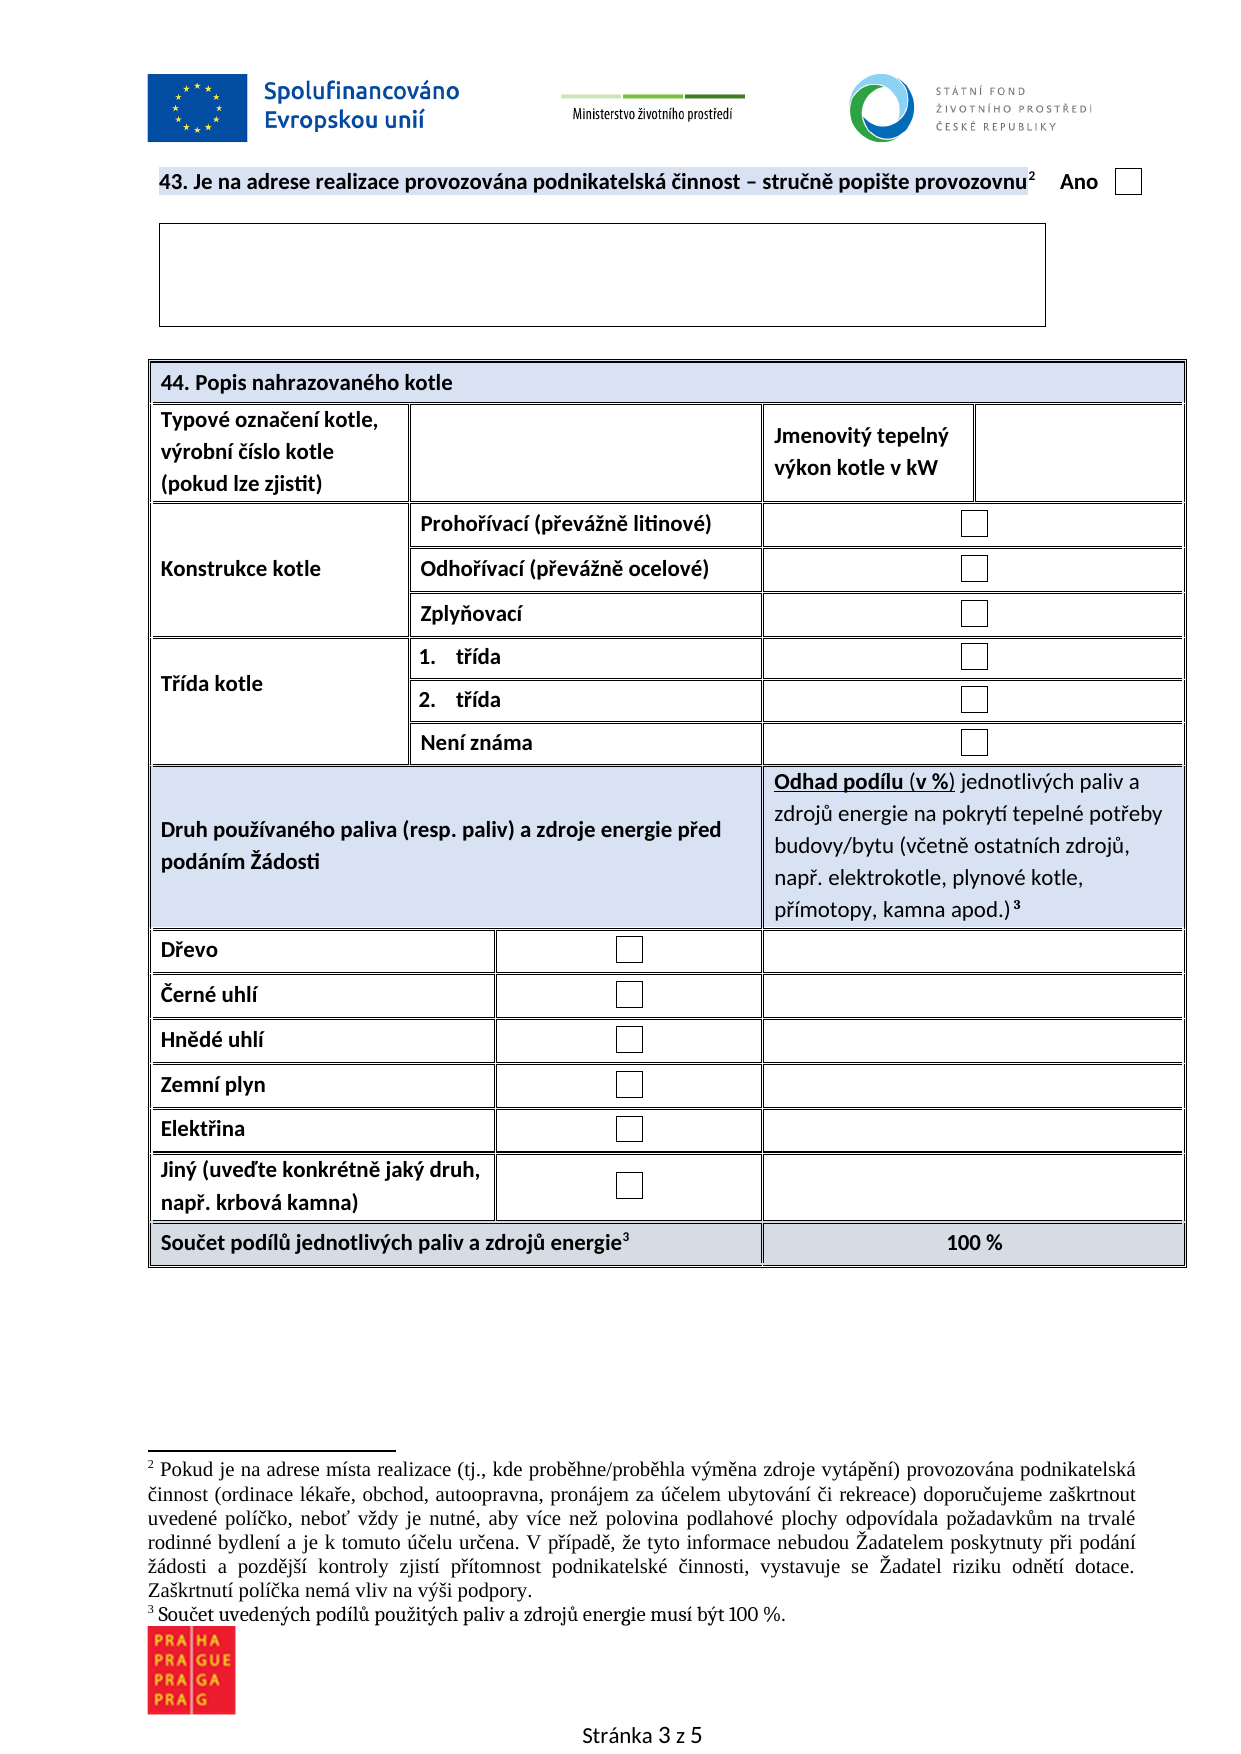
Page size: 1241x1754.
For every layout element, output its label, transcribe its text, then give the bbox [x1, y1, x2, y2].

table_cell [497, 1065, 761, 1107]
table_cell [497, 1110, 761, 1151]
picture [147, 1626, 237, 1716]
table_cell [764, 591, 1184, 636]
table_cell Třída kotle [151, 636, 408, 764]
table_cell Zemní plyn [151, 1062, 494, 1107]
table_cell Jmenovitý tepelný výkon kotle v kW [764, 405, 973, 501]
table_cell Konstrukce kotle [149, 501, 409, 636]
table_cell 100 % [763, 1220, 1186, 1265]
table_cell Hnědé uhlí [149, 1017, 495, 1062]
table_cell [763, 972, 1186, 1017]
table_cell třída [411, 681, 761, 721]
table_header 43. Je na adrese realizace provozována podnikatelská činnost – stručně popište provozovnu [148, 167, 1048, 327]
table_cell Zplyňovací [411, 594, 761, 636]
table_cell [497, 931, 761, 972]
table_header Ano [1049, 167, 1240, 327]
table_cell Černé uhlí [149, 972, 495, 1017]
table_cell [764, 1062, 1184, 1107]
table_cell [763, 501, 1186, 546]
table_cell [976, 402, 1184, 501]
table_cell Typové označení kotle, výrobní číslo kotle (pokud lze zjistit) [151, 402, 408, 501]
table_cell [764, 636, 1184, 678]
table_cell [763, 1017, 1186, 1062]
table_cell třída [411, 639, 761, 678]
table_cell [763, 546, 1186, 591]
table_cell [411, 405, 761, 501]
table_cell [764, 1151, 1184, 1220]
table_cell Jiný (uveďte konkrétně jaký druh, např. krbová kamna) [151, 1151, 494, 1220]
picture [147, 73, 1092, 143]
table_cell [763, 721, 1186, 764]
table_cell Součet podílů jednotlivých paliv a zdrojů energie3 [149, 1220, 763, 1265]
table_cell [764, 928, 1184, 972]
table_header 44. Popis nahrazovaného kotle [151, 363, 1184, 402]
table_cell Prohořívací (převážně litinové) [411, 504, 761, 546]
table_cell [763, 678, 1186, 721]
table_cell [497, 1020, 761, 1062]
table_cell [764, 1107, 1184, 1151]
table_cell Odhad podílu (v %) jednotlivých paliv a zdrojů energie na pokrytí tepelné potřeby budovy/bytu (včetně ostatních zdrojů, např. elektrokotle, plynové kotle, přímotopy, kamna apod.) [764, 764, 1184, 927]
table_cell Druh používaného paliva (resp. paliv) a zdroje energie před podáním Žádosti [151, 764, 761, 927]
table_cell Není známa [411, 724, 761, 764]
table_cell Dřevo [151, 928, 494, 972]
table_cell [497, 975, 761, 1017]
table_cell [497, 1155, 761, 1220]
table_cell Elektřina [151, 1107, 494, 1151]
table_cell Odhořívací (převážně ocelové) [411, 549, 761, 591]
